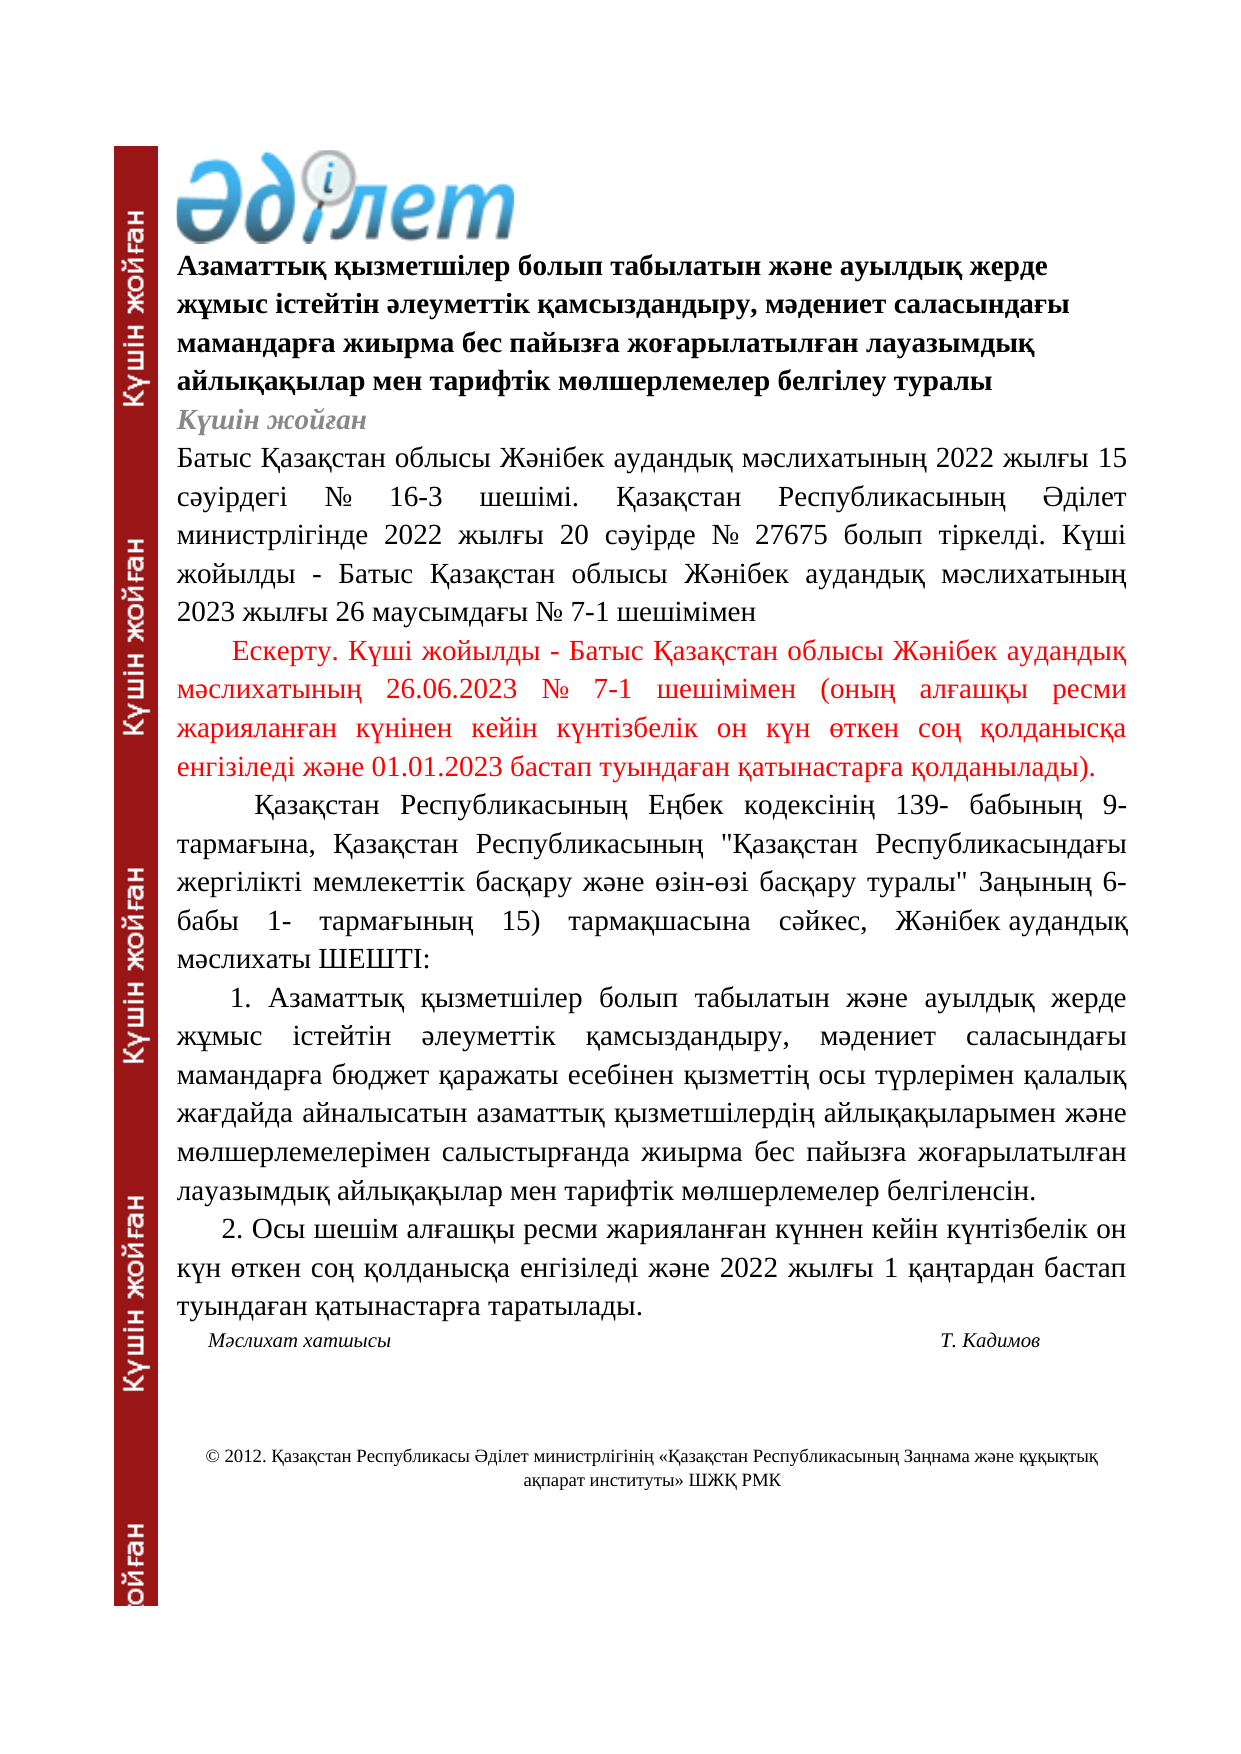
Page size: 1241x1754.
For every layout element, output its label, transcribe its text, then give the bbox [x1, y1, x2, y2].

table_header Т. Кадимов [939, 1327, 1240, 1358]
text 2. Осы шешім алғашқы ресми жарияланған күннен кейін күнтізбелік он күн өткен соң қолданысқа енгізіледі және 2022 жылғы 1 қаңтардан бастап туындаған қатынастарға таратылады. [112, 1211, 1128, 1322]
picture [114, 397, 158, 402]
table_header Мәслихат хатшысы [101, 1327, 939, 1358]
picture [114, 628, 158, 633]
picture [114, 1206, 158, 1211]
text Азаматтық қызметшілер болып табылатын және ауылдық жерде жұмыс iстейтiн әлеуметтiк қамсыздандыру, мәдениет саласындағы мамандарға жиырма бес пайызға жоғарылатылған лауазымдық айлықақылар мен тарифтiк мөлшерлемелер белгілеу туралы [112, 248, 1128, 397]
text Қазақстан Республикасының Еңбек кодексінің 139- бабының 9-тармағына, Қазақстан Республикасының "Қазақстан Республикасындағы жергілікті мемлекеттік басқару және өзін-өзі басқару туралы" Заңының 6-бабы 1- тармағының 15) тармақшасына сәйкес, Жәнібек аудандық мәслихаты ШЕШТІ: [112, 787, 1128, 975]
picture [114, 782, 158, 787]
picture [114, 975, 158, 980]
picture [114, 1322, 158, 1327]
picture [114, 1491, 158, 1606]
picture [176, 150, 515, 244]
text 1. Азаматтық қызметшілер болып табылатын және ауылдық жерде жұмыс iстейтiн әлеуметтiк қамсыздандыру, мәдениет саласындағы мамандарға бюджет қаражаты есебiнен қызметтiң осы түрлерiмен қалалық жағдайда айналысатын азаматтық қызметшiлердiң айлықақыларымен және мөлшерлемелерімен салыстырғанда жиырма бес пайызға жоғарылатылған лауазымдық айлықақылар мен тарифтiк мөлшерлемелер белгiленсін. [112, 980, 1128, 1206]
picture [114, 1358, 158, 1444]
text Батыс Қазақстан облысы Жәнібек аудандық мәслихатының 2022 жылғы 15 сәуірдегі № 16-3 шешімі. Қазақстан Республикасының Әділет министрлігінде 2022 жылғы 20 сәуірде № 27675 болып тіркелді. Күші жойылды - Батыс Қазақстан облысы Жәнібек аудандық мәслихатының 2023 жылғы 26 маусымдағы № 7-1 шешімімен [112, 440, 1128, 628]
picture [114, 146, 158, 248]
picture [114, 435, 158, 440]
text © 2012. Қазақстан Республикасы Әділет министрлігінің «Қазақстан Республикасының Заңнама және құқықтық ақпарат институты» ШЖҚ РМК [112, 1444, 1128, 1491]
text Күшін жойған [112, 402, 1128, 435]
text Ескерту. Күші жойылды - Батыс Қазақстан облысы Жәнібек аудандық мәслихатының 26.06.2023 № 7-1 шешімімен (оның алғашқы ресми жарияланған күнінен кейін күнтізбелік он күн өткен соң қолданысқа енгізіледі және 01.01.2023 бастап туындаған қатынастарға қолданылады). [112, 633, 1128, 782]
